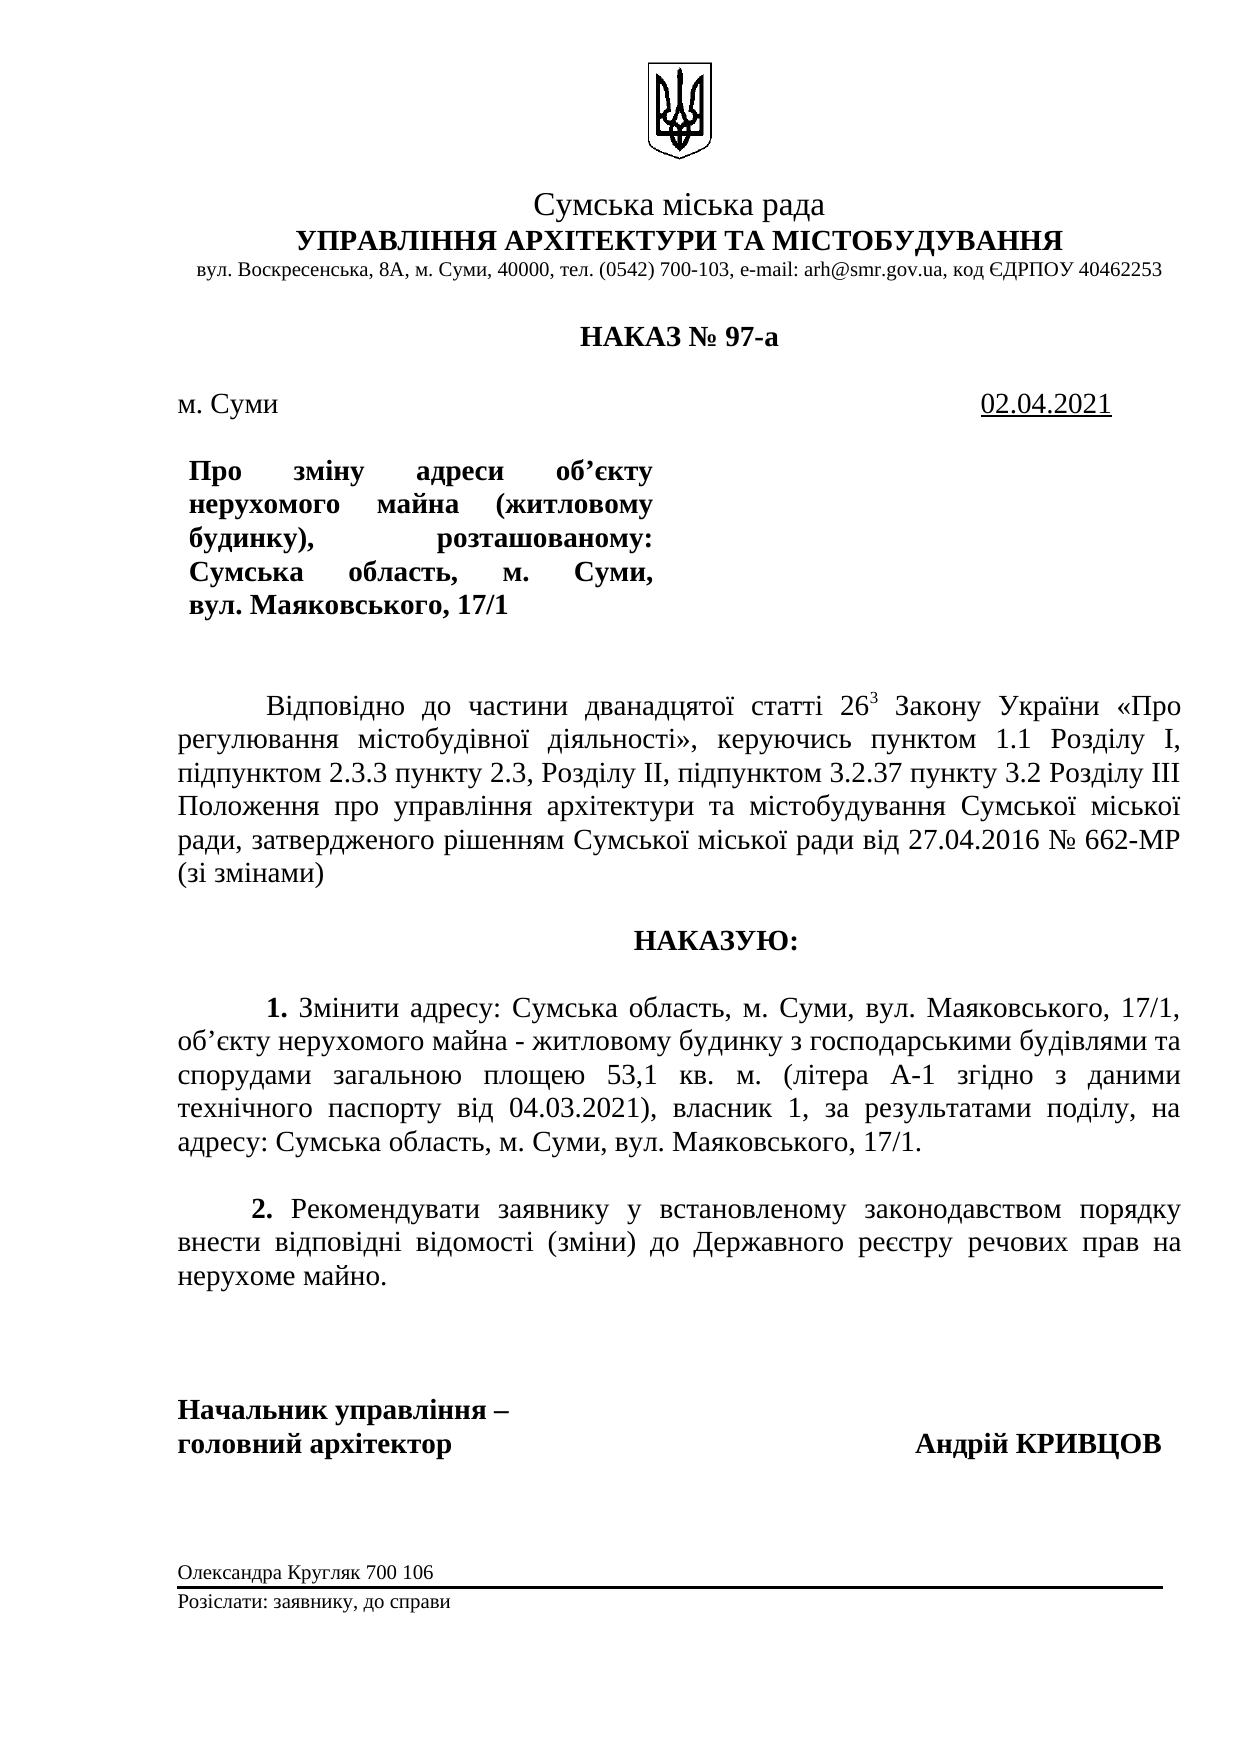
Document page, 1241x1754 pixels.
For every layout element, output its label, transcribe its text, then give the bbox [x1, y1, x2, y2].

text вул. Воскресенська, 8А, м. Суми, 40000, тел. (0542) 700-103, e-mail: arh@smr.gov.ua, код ЄДРПОУ 40462253 [177, 257, 1181, 281]
picture [644, 59, 715, 161]
text 2. Рекомендувати заявнику у встановленому законодавством порядку внести відповідні відомості (зміни) до Державного реєстру речових прав на нерухоме майно. [177, 1191, 1182, 1292]
table_header Про зміну адреси об’єкту нерухомого майна (житловому будинку), розташованому: Сумська область, м. Суми, вул. Маяковського, 17/1 [177, 453, 664, 688]
text Розіслати: заявнику, до справи [177, 1589, 1163, 1613]
text Відповідно до частини дванадцятої статті 263 Закону України «Про регулювання містобудівної діяльності», керуючись пунктом 1.1 Розділу І, підпунктом 2.3.3 пункту 2.3, Розділу ІІ, підпунктом 3.2.37 пункту 3.2 Розділу ІІІ Положення про управління архітектури та містобудування Сумської міської ради, затвердженого рішенням Сумської міської ради від 27.04.2016 № 662-МР (зі змінами) [177, 688, 1181, 889]
text НАКАЗ № 97-а [177, 319, 1181, 352]
text м. Суми 02.04.2021 [177, 386, 1181, 419]
text головний архітектор Андрій КРИВЦОВ [177, 1426, 1181, 1459]
text Начальник управління – [177, 1392, 1181, 1426]
text Сумська міська рада [177, 185, 1181, 223]
text 1. Змінити адресу: Сумська область, м. Суми, вул. Маяковського, 17/1, об’єкту нерухомого майна - житловому будинку з господарськими будівлями та спорудами загальною площею 53,1 кв. м. (літера А-1 згідно з даними технічного паспорту від 04.03.2021), власник 1, за результатами поділу, на адресу: Сумська область, м. Суми, вул. Маяковського, 17/1. [177, 990, 1181, 1157]
text НАКАЗУЮ: [177, 923, 1181, 956]
text УПРАВЛІННЯ АРХІТЕКТУРИ ТА МІСТОБУДУВАННЯ [177, 223, 1181, 257]
text Олександра Кругляк 700 106 [177, 1560, 1163, 1586]
